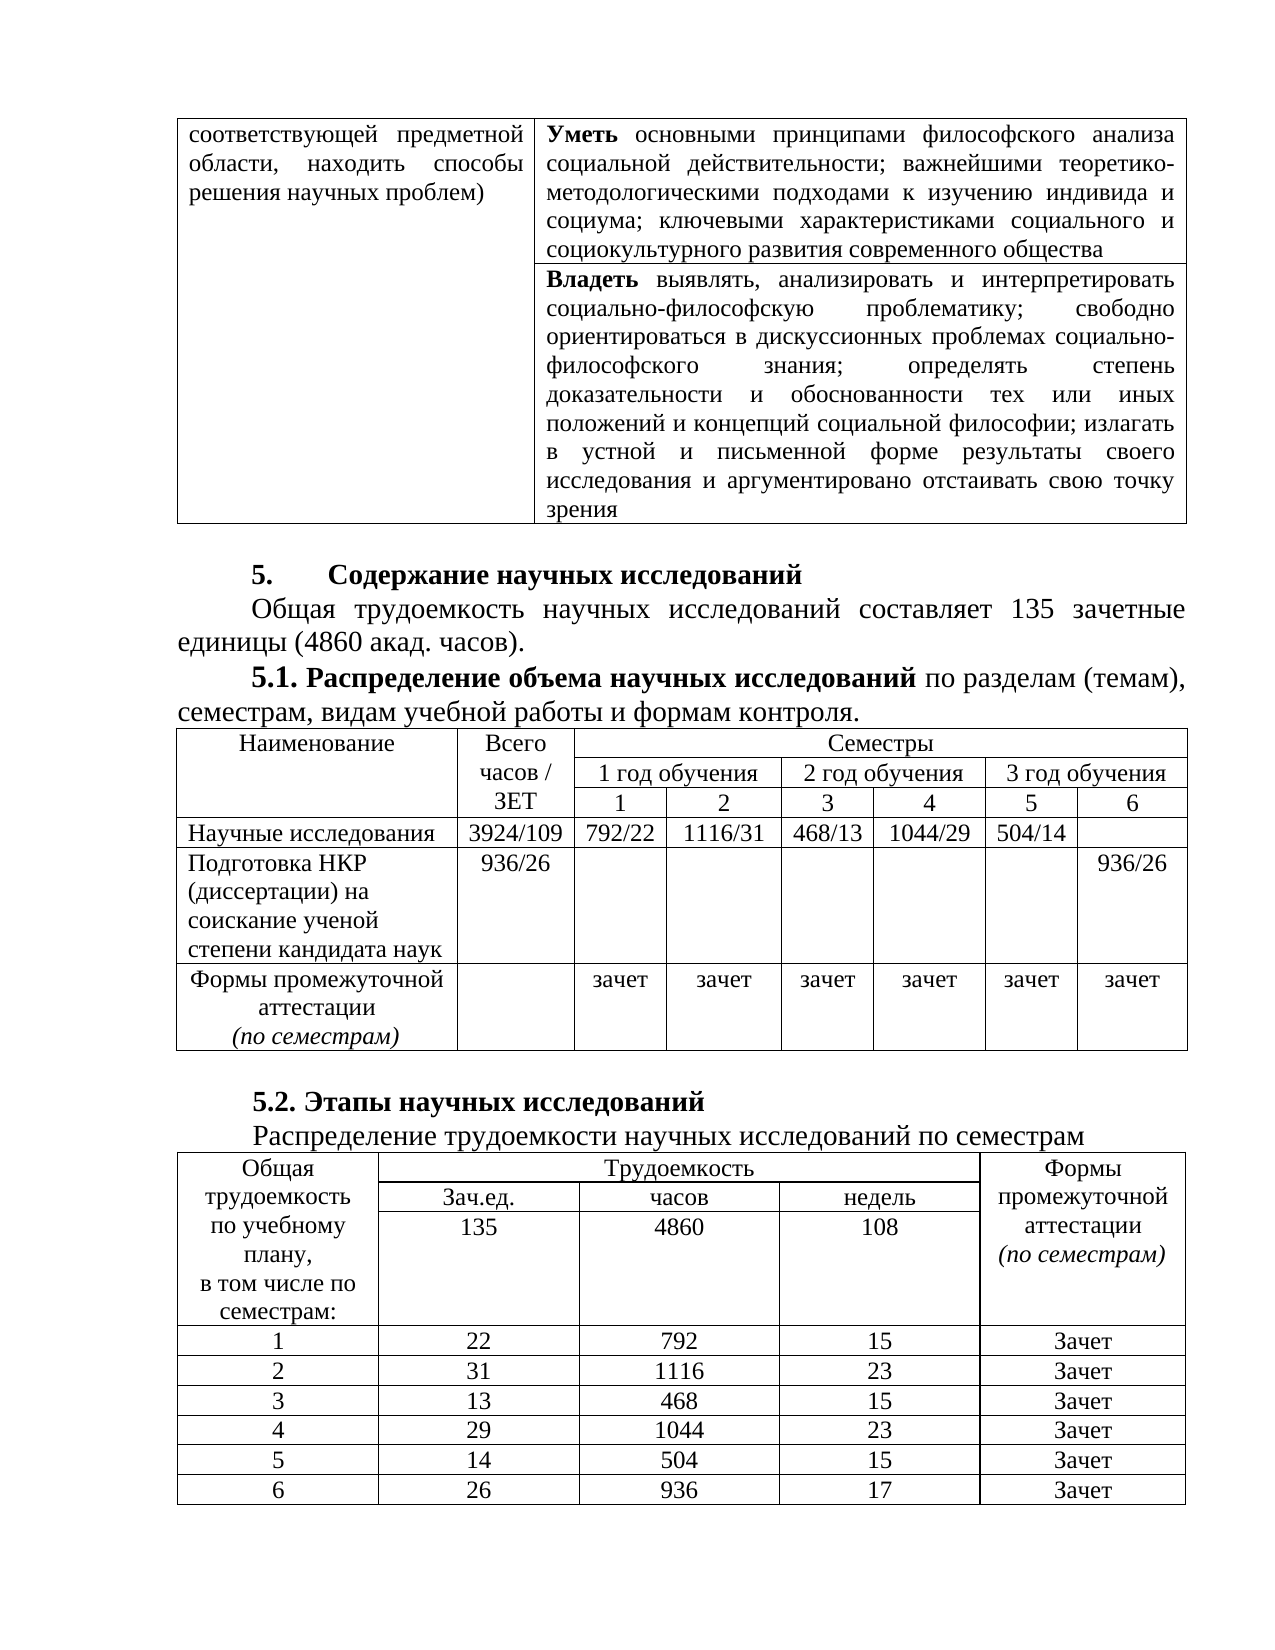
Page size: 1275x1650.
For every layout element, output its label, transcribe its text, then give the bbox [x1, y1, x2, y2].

table_header Всего часов / ЗЕТ [458, 729, 574, 817]
table_cell Зачет [981, 1386, 1185, 1414]
table_cell 14 [379, 1445, 579, 1474]
table_cell Подготовка НКР (диссертации) на соискание ученой степени кандидата наук [177, 848, 457, 963]
table_cell 26 [379, 1475, 579, 1504]
table_cell 2 [178, 1356, 378, 1385]
table_cell 1116/31 [667, 818, 781, 847]
text Общая трудоемкость научных исследований составляет 135 зачетные единицы (4860 акад. часов). [177, 591, 1186, 658]
table_cell [575, 848, 666, 963]
table_header Общая трудоемкость по учебному плану, в том числе по семестрам: [178, 1153, 378, 1325]
table_cell [782, 848, 873, 963]
table_cell 1044 [580, 1416, 779, 1444]
table_cell 504/14 [986, 818, 1077, 847]
table_cell 5 [986, 788, 1077, 817]
table_cell 15 [780, 1326, 979, 1355]
table_cell часов [580, 1183, 779, 1211]
table_cell 29 [379, 1416, 579, 1444]
table_cell 15 [780, 1445, 979, 1474]
text 5.2. Этапы научных исследований [177, 1084, 1186, 1118]
table_cell [458, 964, 574, 1050]
table_cell зачет [782, 964, 873, 1050]
table_cell Уметь основными принципами философского анализа социальной действительности; важнейшими теоретико-методологическими подходами к изучению индивида и социума; ключевыми характеристиками социального и социокультурного развития современного общества [535, 119, 1186, 263]
table_cell Зач.ед. [379, 1183, 579, 1211]
table_cell [874, 848, 985, 963]
table_cell зачет [986, 964, 1077, 1050]
table_cell 4 [178, 1416, 378, 1444]
table_cell Зачет [981, 1445, 1185, 1474]
table_cell 4860 [580, 1212, 779, 1325]
table_cell Зачет [981, 1475, 1185, 1504]
table_cell [667, 848, 781, 963]
table_cell 5 [178, 1445, 378, 1474]
table_cell 23 [780, 1416, 979, 1444]
table_cell 936/26 [458, 848, 574, 963]
table_cell Зачет [981, 1356, 1185, 1385]
table_cell 3924/109 [458, 818, 574, 847]
table_cell 22 [379, 1326, 579, 1355]
table_cell 792/22 [575, 818, 666, 847]
table_cell 504 [580, 1445, 779, 1474]
table_cell 792 [580, 1326, 779, 1355]
table_cell недель [780, 1183, 979, 1211]
table_cell Зачет [981, 1326, 1185, 1355]
table_header Наименование [177, 729, 457, 817]
table_cell Формы промежуточной аттестации (по семестрам) [177, 964, 457, 1050]
table_cell 936/26 [1078, 848, 1187, 963]
table_cell 2 год обучения [782, 758, 985, 787]
table_cell 468/13 [782, 818, 873, 847]
table_cell 6 [178, 1475, 378, 1504]
table_cell 13 [379, 1386, 579, 1414]
table_cell зачет [874, 964, 985, 1050]
text Распределение трудоемкости научных исследований по семестрам [177, 1118, 1186, 1152]
table_cell 31 [379, 1356, 579, 1385]
table_cell 4 [874, 788, 985, 817]
table_cell зачет [1078, 964, 1187, 1050]
table_cell зачет [667, 964, 781, 1050]
table_cell 1044/29 [874, 818, 985, 847]
table_cell 936 [580, 1475, 779, 1504]
list Содержание научных исследований [251, 557, 1186, 591]
table_header Формы промежуточной аттестации (по семестрам) [981, 1153, 1185, 1325]
table_cell 3 [178, 1386, 378, 1414]
table_cell 6 [1078, 788, 1187, 817]
table_cell 3 [782, 788, 873, 817]
table_cell 1 [575, 788, 666, 817]
table_cell зачет [575, 964, 666, 1050]
table_cell 468 [580, 1386, 779, 1414]
table_header Трудоемкость [379, 1153, 979, 1181]
table_cell Научные исследования [177, 818, 457, 847]
table_cell 23 [780, 1356, 979, 1385]
table_cell 108 [780, 1212, 979, 1325]
table_cell 1 [178, 1326, 378, 1355]
text 5.1. Распределение объема научных исследований по разделам (темам), семестрам, видам учебной работы и формам контроля. [177, 658, 1186, 727]
table_cell 1116 [580, 1356, 779, 1385]
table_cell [178, 119, 534, 523]
table_cell [986, 848, 1077, 963]
table_cell 2 [667, 788, 781, 817]
table_cell 17 [780, 1475, 979, 1504]
table_cell 135 [379, 1212, 579, 1325]
table_header Семестры [575, 729, 1187, 757]
table_cell [1078, 818, 1187, 847]
table_cell 1 год обучения [575, 758, 781, 787]
table_cell Владеть выявлять, анализировать и интерпретировать социально-философскую проблематику; свободно ориентироваться в дискуссионных проблемах социально-философского знания; определять степень доказательности и обоснованности тех или иных положений и концепций социальной философии; излагать в устной и письменной форме результаты своего исследования и аргументировано отстаивать свою точку зрения [535, 264, 1186, 523]
table_cell Зачет [981, 1416, 1185, 1444]
table_cell 3 год обучения [986, 758, 1187, 787]
table_cell 15 [780, 1386, 979, 1414]
